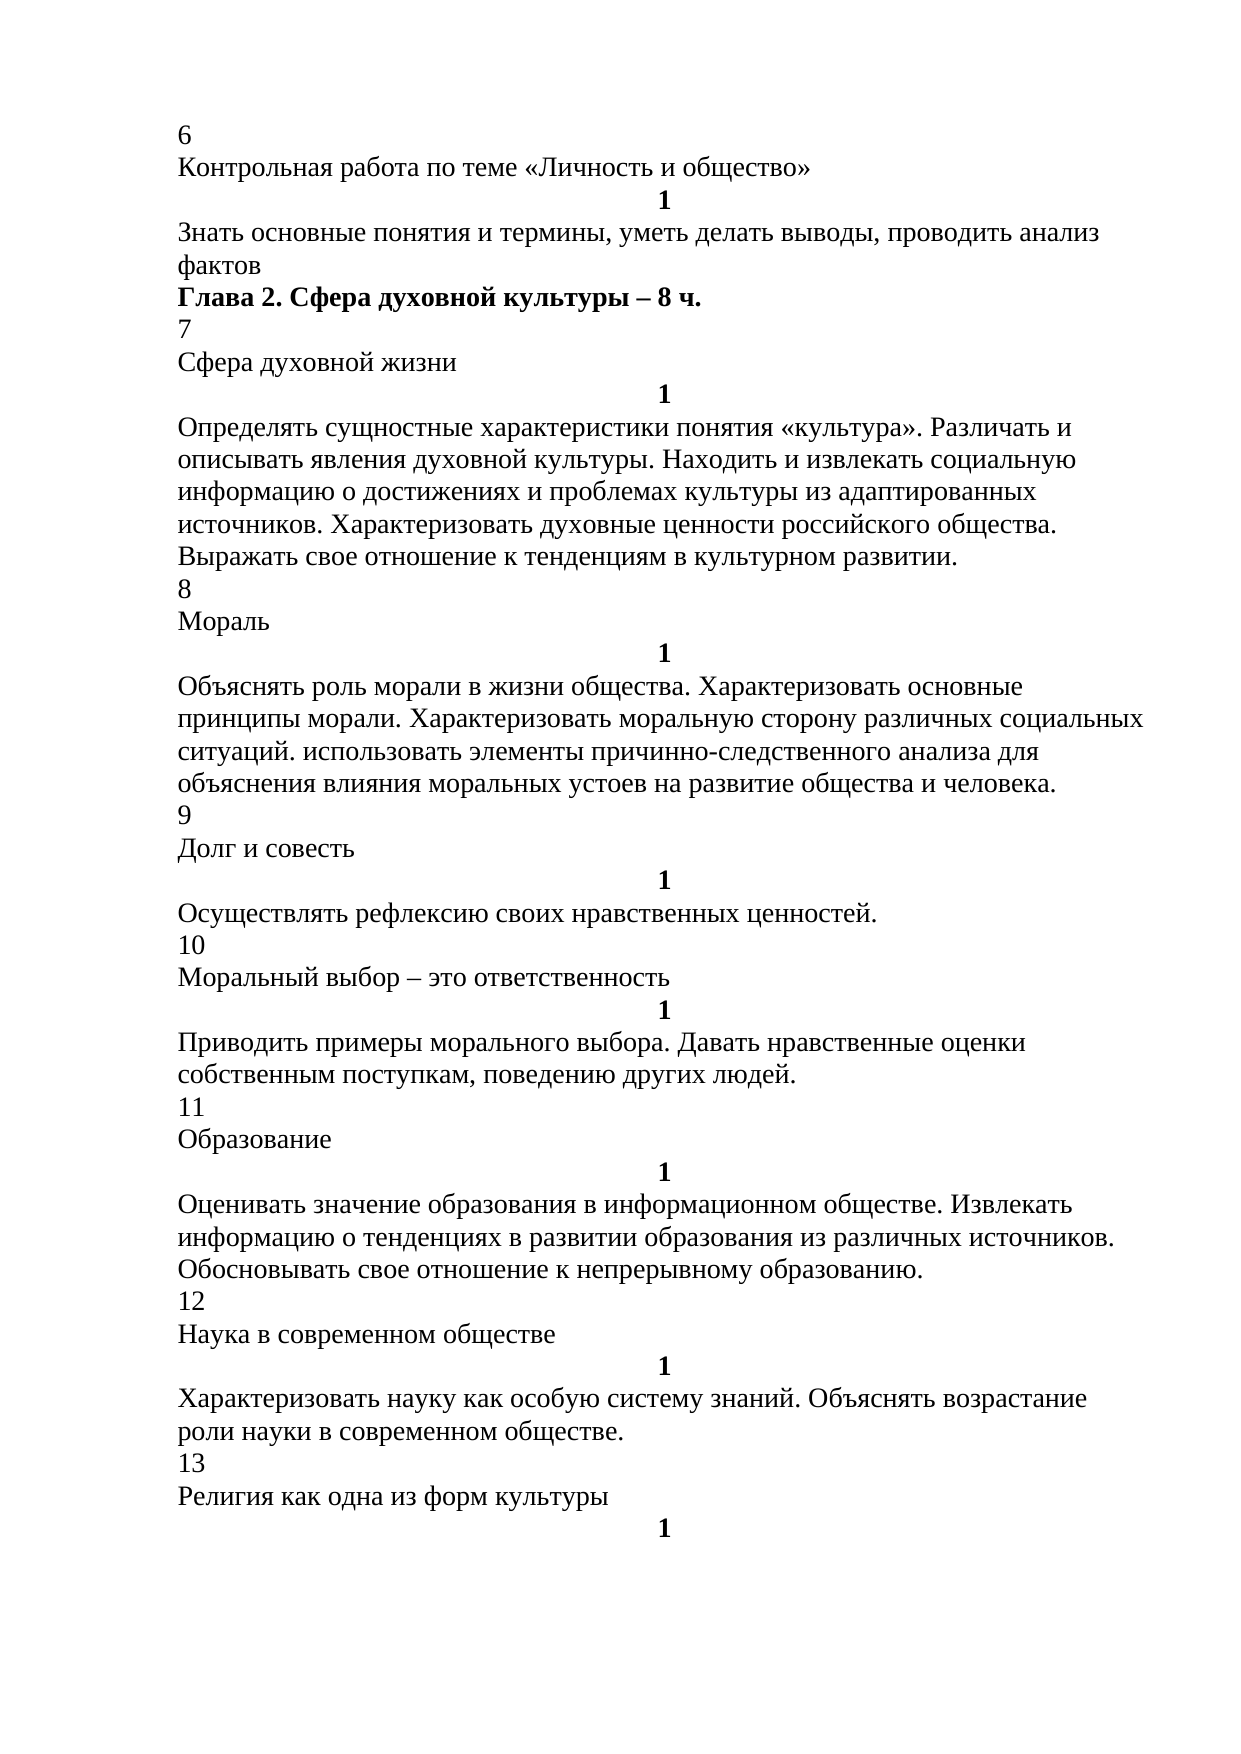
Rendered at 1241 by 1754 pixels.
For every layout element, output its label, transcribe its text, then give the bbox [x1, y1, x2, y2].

text Характеризовать науку как особую систему знаний. Объяснять возрастание роли науки в современном обществе. [177, 1382, 1152, 1446]
text Глава 2. Сфера духовной культуры – 8 ч. [177, 280, 1152, 312]
text 10 [177, 928, 1152, 960]
text 7 [177, 312, 1152, 345]
text 1 [177, 863, 1152, 896]
text 1 [177, 636, 1152, 669]
text Определять сущностные характеристики понятия «культура». Различать и описывать явления духовной культуры. Находить и извлекать социальную информацию о достижениях и проблемах культуры из адаптированных источников. Характеризовать духовные ценности российского общества. Выражать свое отношение к тенденциям в культурном развитии. [177, 410, 1152, 572]
text Мораль [177, 604, 1152, 636]
text Осуществлять рефлексию своих нравственных ценностей. [177, 896, 1152, 928]
text 8 [177, 572, 1152, 604]
text 6 [177, 118, 1152, 151]
text 1 [177, 1155, 1152, 1187]
text 13 [177, 1446, 1152, 1479]
text Образование [177, 1122, 1152, 1155]
text 1 [177, 1349, 1152, 1382]
text 11 [177, 1090, 1152, 1122]
text 9 [177, 798, 1152, 831]
text Моральный выбор – это ответственность [177, 960, 1152, 993]
text Сфера духовной жизни [177, 345, 1152, 377]
text 1 [177, 993, 1152, 1025]
text Религия как одна из форм культуры [177, 1479, 1152, 1511]
text Долг и совесть [177, 831, 1152, 863]
text Приводить примеры морального выбора. Давать нравственные оценки собственным поступкам, поведению других людей. [177, 1025, 1152, 1090]
text 1 [177, 183, 1152, 215]
text 1 [177, 377, 1152, 410]
text 12 [177, 1284, 1152, 1317]
text Объяснять роль морали в жизни общества. Характеризовать основные принципы морали. Характеризовать моральную сторону различных социальных ситуаций. использовать элементы причинно-следственного анализа для объяснения влияния моральных устоев на развитие общества и человека. [177, 669, 1152, 798]
text Оценивать значение образования в информационном обществе. Извлекать информацию о тенденциях в развитии образования из различных источников. Обосновывать свое отношение к непрерывному образованию. [177, 1187, 1152, 1284]
text Наука в современном обществе [177, 1317, 1152, 1349]
text 1 [177, 1511, 1152, 1543]
text Знать основные понятия и термины, уметь делать выводы, проводить анализ фактов [177, 215, 1152, 280]
text Контрольная работа по теме «Личность и общество» [177, 151, 1152, 183]
